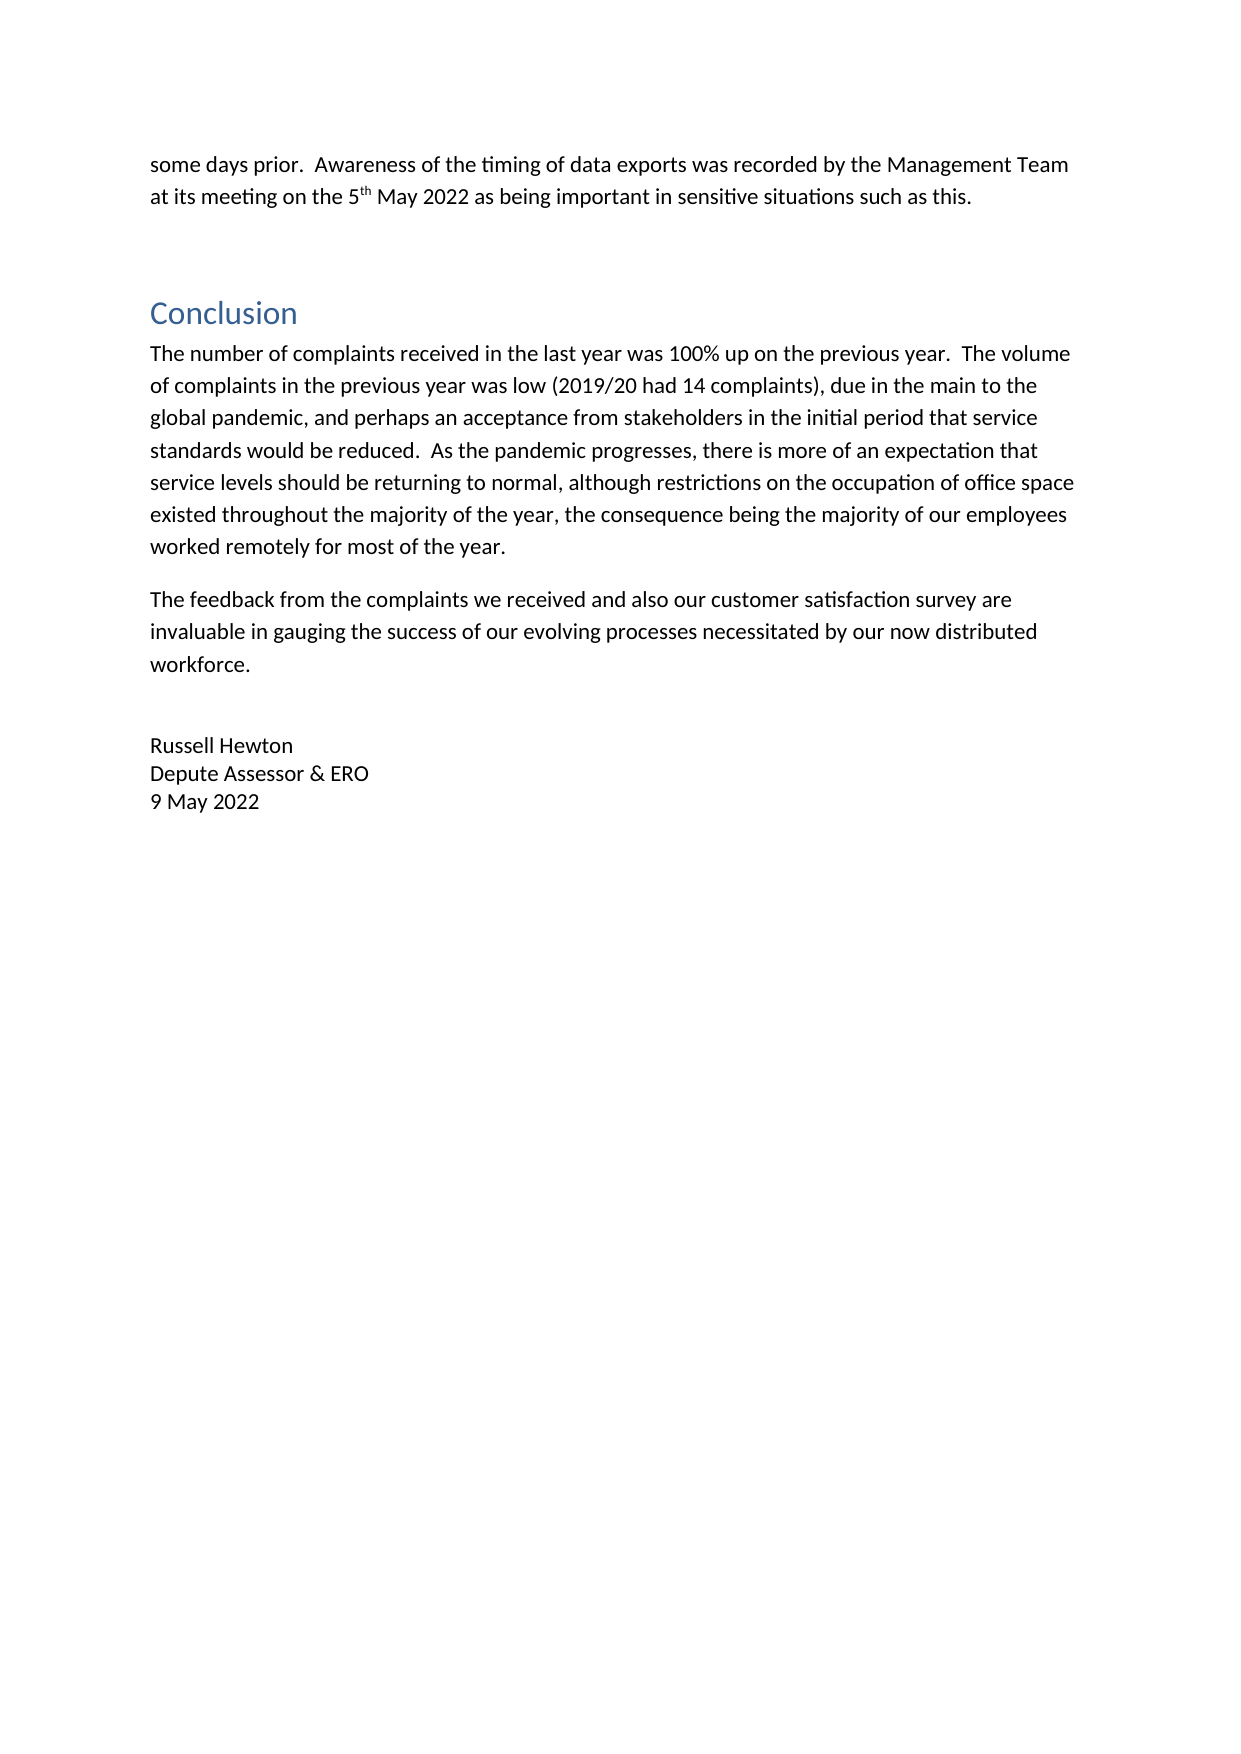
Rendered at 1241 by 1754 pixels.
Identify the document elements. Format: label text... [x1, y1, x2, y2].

text Russell Hewton [150, 731, 1090, 759]
text The number of complaints received in the last year was 100% up on the previous year. The volume of complaints in the previous year was low (2019/20 had 14 complaints), due in the main to the global pandemic, and perhaps an acceptance from stakeholders in the initial period that service standards would be reduced. As the pandemic progresses, there is more of an expectation that service levels should be returning to normal, although restrictions on the occupation of office space existed throughout the majority of the year, the consequence being the majority of our employees worked remotely for most of the year. [150, 339, 1090, 560]
text 9 May 2022 [150, 787, 1090, 815]
subtitle Conclusion [150, 292, 1090, 333]
text The feedback from the complaints we received and also our customer satisfaction survey are invaluable in gauging the success of our evolving processes necessitated by our now distributed workforce. [150, 585, 1090, 678]
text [150, 150, 1090, 210]
text Depute Assessor & ERO [150, 759, 1090, 787]
